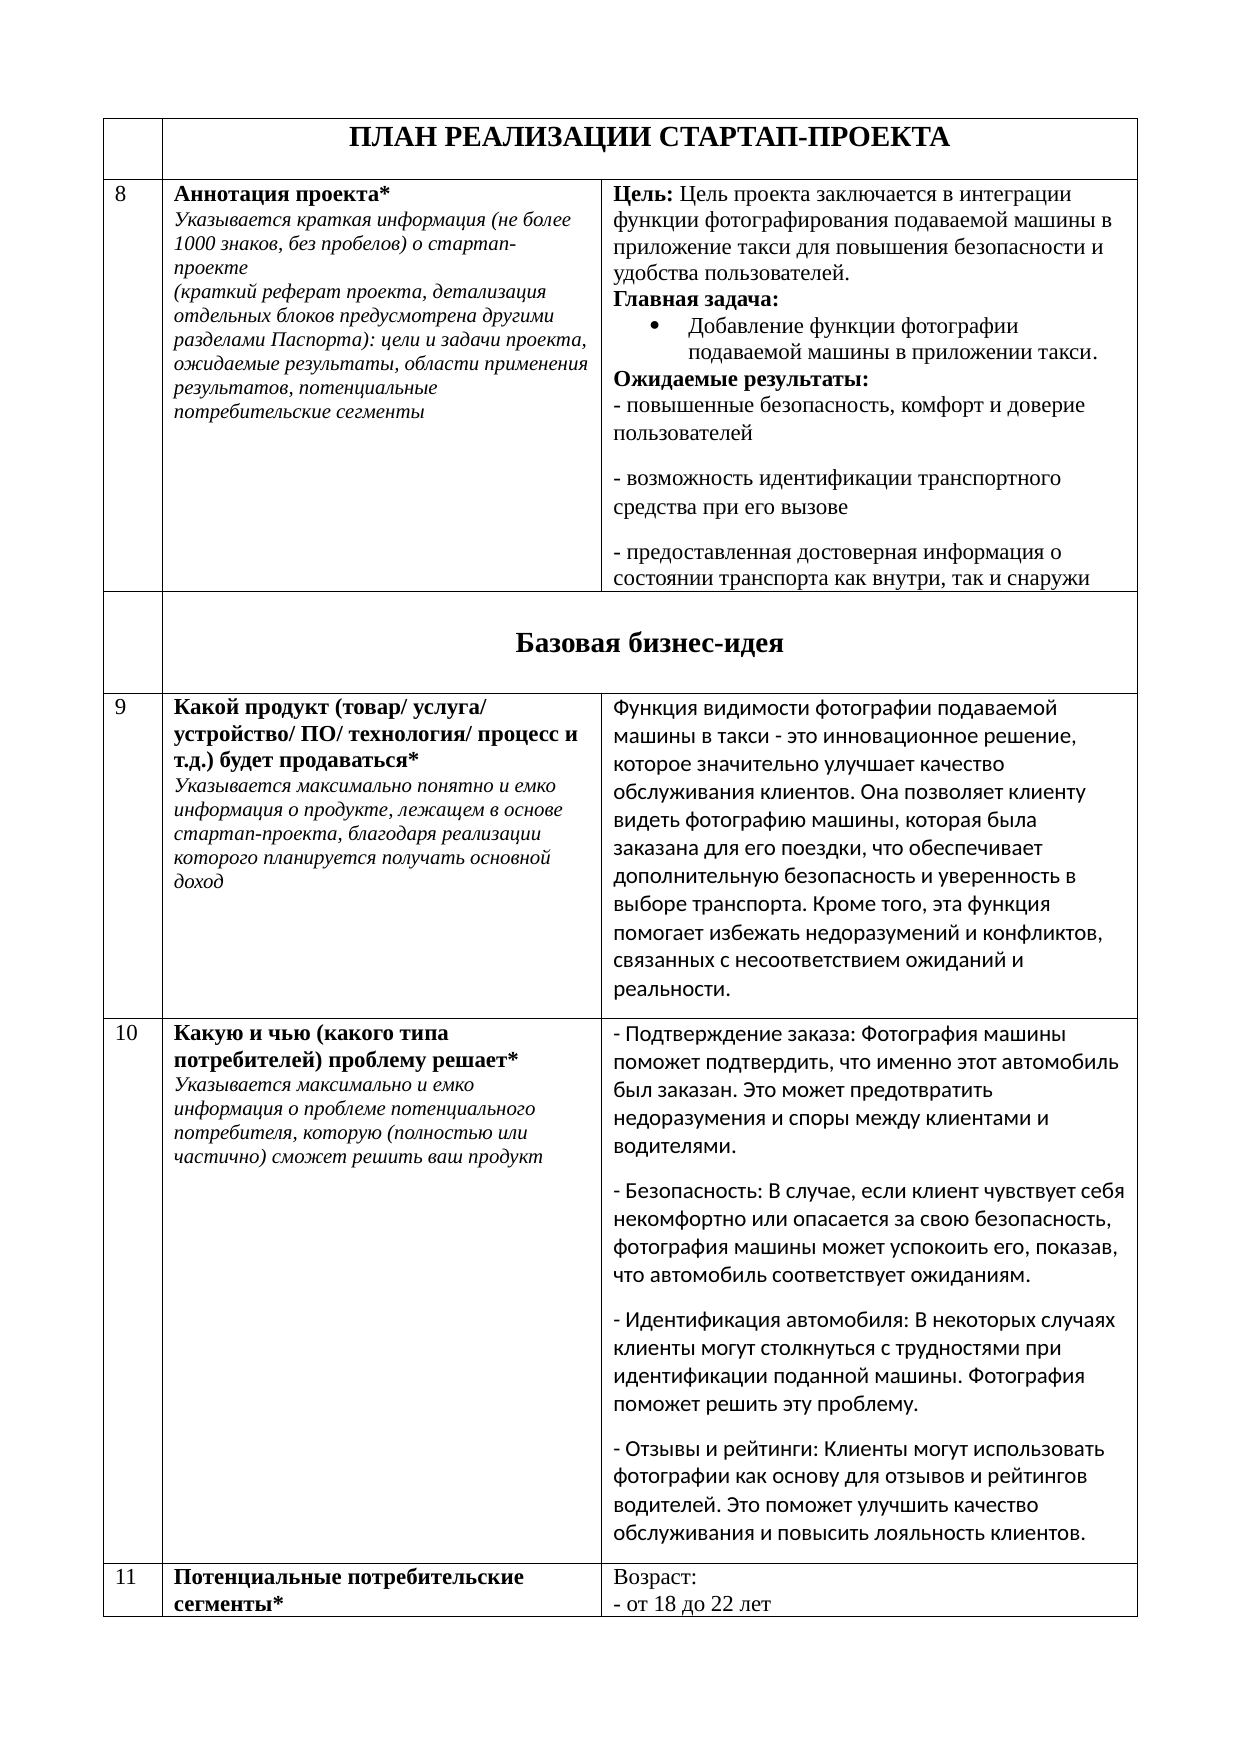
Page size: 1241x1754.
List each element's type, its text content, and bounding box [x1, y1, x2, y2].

table_cell [104, 119, 162, 179]
table_cell Базовая бизнес-идея [163, 592, 1137, 692]
table_cell 11 [104, 1564, 162, 1616]
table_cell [602, 1564, 1137, 1616]
table_cell Функция видимости фотографии подаваемой машины в такси - это инновационное решение, которое значительно улучшает качество обслуживания клиентов. Она позволяет клиенту видеть фотографию машины, которая была заказана для его поездки, что обеспечивает дополнительную безопасность и уверенность в выборе транспорта. Кроме того, эта функция помогает избежать недоразумений и конфликтов, связанных с несоответствием ожиданий и реальности. [602, 694, 1137, 1018]
table_cell 8 [104, 180, 162, 591]
table_cell - Подтверждение заказа: Фотография машины поможет подтвердить, что именно этот автомобиль был заказан. Это может предотвратить недоразумения и споры между клиентами и водителями. - Безопасность: В случае, если клиент чувствует себя некомфортно или опасается за свою безопасность, фотография машины может успокоить его, показав, что автомобиль соответствует ожиданиям. - Идентификация автомобиля: В некоторых случаях клиенты могут столкнуться с трудностями при идентификации поданной машины. Фотография поможет решить эту проблему. - Отзывы и рейтинги: Клиенты могут использовать фотографии как основу для отзывов и рейтингов водителей. Это поможет улучшить качество обслуживания и повысить лояльность клиентов. [602, 1019, 1137, 1562]
table_cell Аннотация проекта* Указывается краткая информация (не более 1000 знаков, без пробелов) о стартап-проекте (краткий реферат проекта, детализация отдельных блоков предусмотрена другими разделами Паспорта): цели и задачи проекта, ожидаемые результаты, области применения результатов, потенциальные потребительские сегменты [163, 180, 601, 591]
table_cell Цель: Цель проекта заключается в интеграции функции фотографирования подаваемой машины в приложение такси для повышения безопасности и удобства пользователей. Главная задача: Добавление функции фотографии подаваемой машины в приложении такси. Ожидаемые результаты: - повышенные безопасность, комфорт и доверие пользователей - возможность идентификации транспортного средства при его вызове - предоставленная достоверная информация о состоянии транспорта как внутри, так и снаружи [602, 180, 1137, 591]
table_cell 9 [104, 694, 162, 1018]
table_cell 10 [104, 1019, 162, 1562]
table_cell Какую и чью (какого типа потребителей) проблему решает* Указывается максимально и емко информация о проблеме потенциального потребителя, которую (полностью или частично) сможет решить ваш продукт [163, 1019, 601, 1562]
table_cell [163, 1564, 601, 1616]
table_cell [163, 119, 1137, 179]
table_cell [104, 592, 162, 692]
table_cell Какой продукт (товар/ услуга/ устройство/ ПО/ технология/ процесс и т.д.) будет продаваться* Указывается максимально понятно и емко информация о продукте, лежащем в основе стартап-проекта, благодаря реализации которого планируется получать основной доход [163, 694, 601, 1018]
